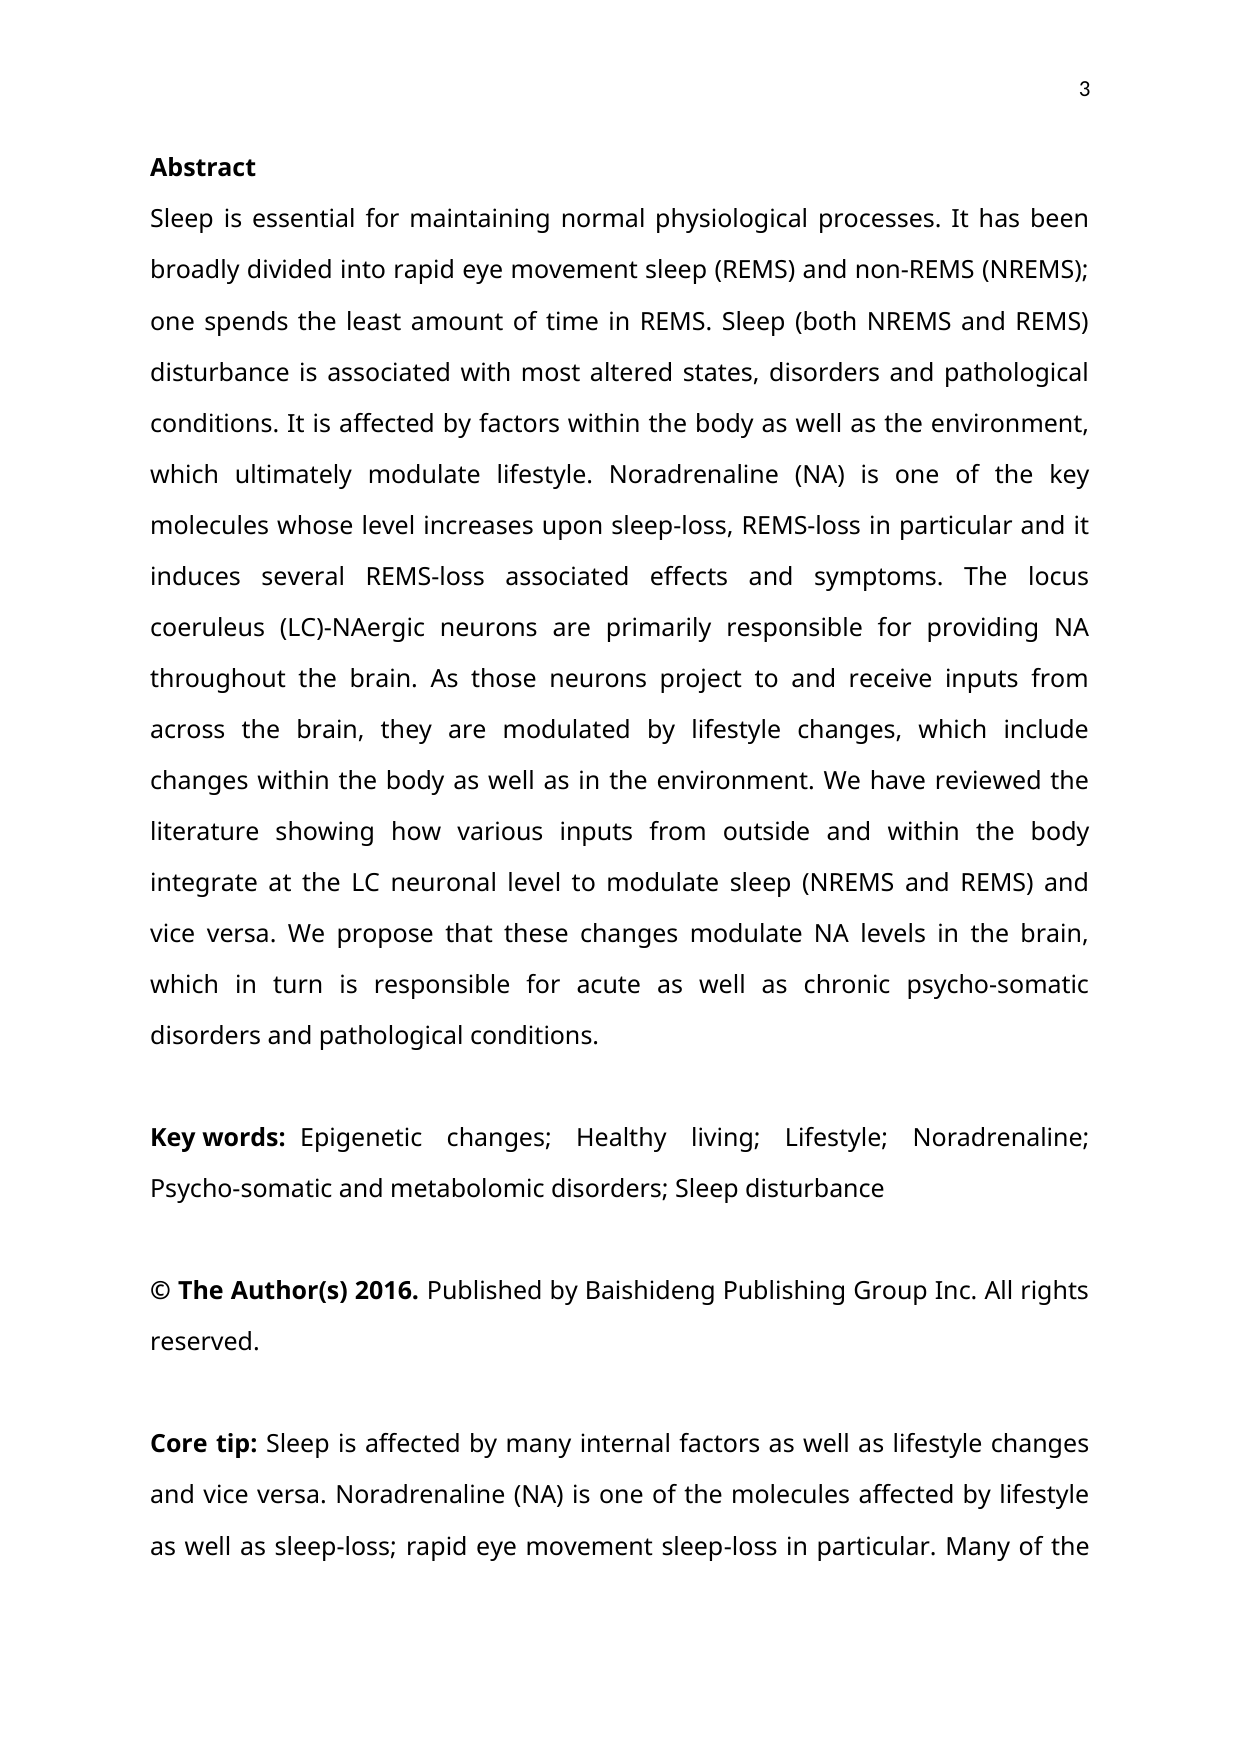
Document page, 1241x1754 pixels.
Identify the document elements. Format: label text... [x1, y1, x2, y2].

text Abstract [150, 150, 1090, 184]
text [150, 1426, 1090, 1562]
list Sleep is essential for maintaining normal physiological processes. It has been broadly divided into rapid eye movement sleep (REMS) and non-REMS (NREMS); one spends the least amount of time in REMS. Sleep (both NREMS and REMS) disturbance is associated with most altered states, disorders and pathological conditions. It is affected by factors within the body as well as the environment, which ultimately modulate lifestyle. Noradrenaline (NA) is one of the key molecules whose level increases upon sleep-loss, REMS-loss in particular and it induces several REMS-loss associated effects and symptoms. The locus coeruleus (LC)-NAergic neurons are primarily responsible for providing NA throughout the brain. As those neurons project to and receive inputs from across the brain, they are modulated by lifestyle changes, which include changes within the body as well as in the environment. We have reviewed the literature showing how various inputs from outside and within the body integrate at the LC neuronal level to modulate sleep (NREMS and REMS) and vice versa. We propose that these changes modulate NA levels in the brain, which in turn is responsible for acute as well as chronic psycho-somatic disorders and pathological conditions. [150, 201, 1090, 1052]
text Key words: Epigenetic changes; Healthy living; Lifestyle; Noradrenaline; Psycho-somatic and metabolomic disorders; Sleep disturbance [150, 1120, 1090, 1205]
text © The Author(s) 2016. Published by Baishideng Publishing Group Inc. All rights reserved. [150, 1273, 1090, 1358]
